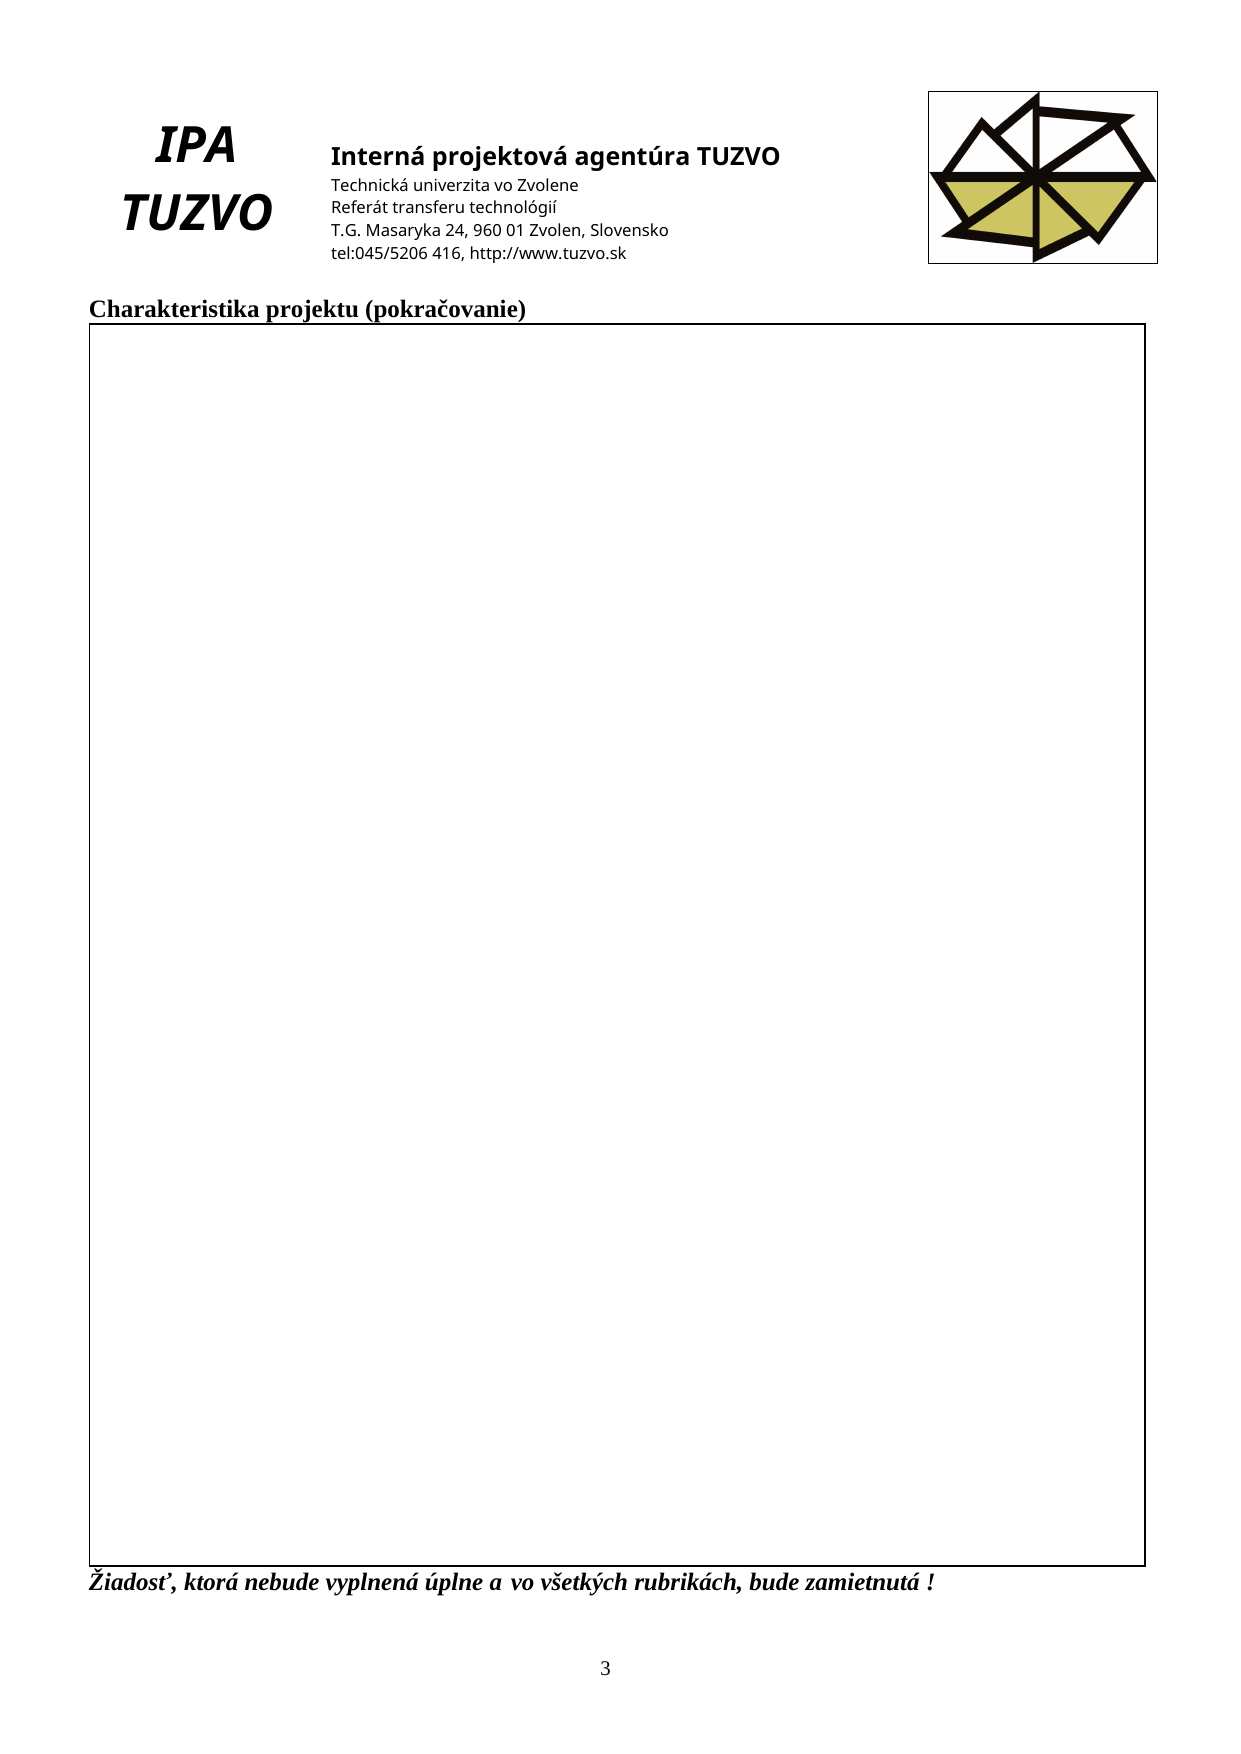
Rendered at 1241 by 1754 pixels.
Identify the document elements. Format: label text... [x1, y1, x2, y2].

text Žiadosť, ktorá nebude vyplnená úplne a vo všetkých rubrikách, bude zamietnutá ! [89, 1567, 1122, 1595]
table_header [90, 325, 1144, 1565]
text Charakteristika projektu (pokračovanie) [89, 294, 1122, 323]
picture [929, 92, 1157, 263]
